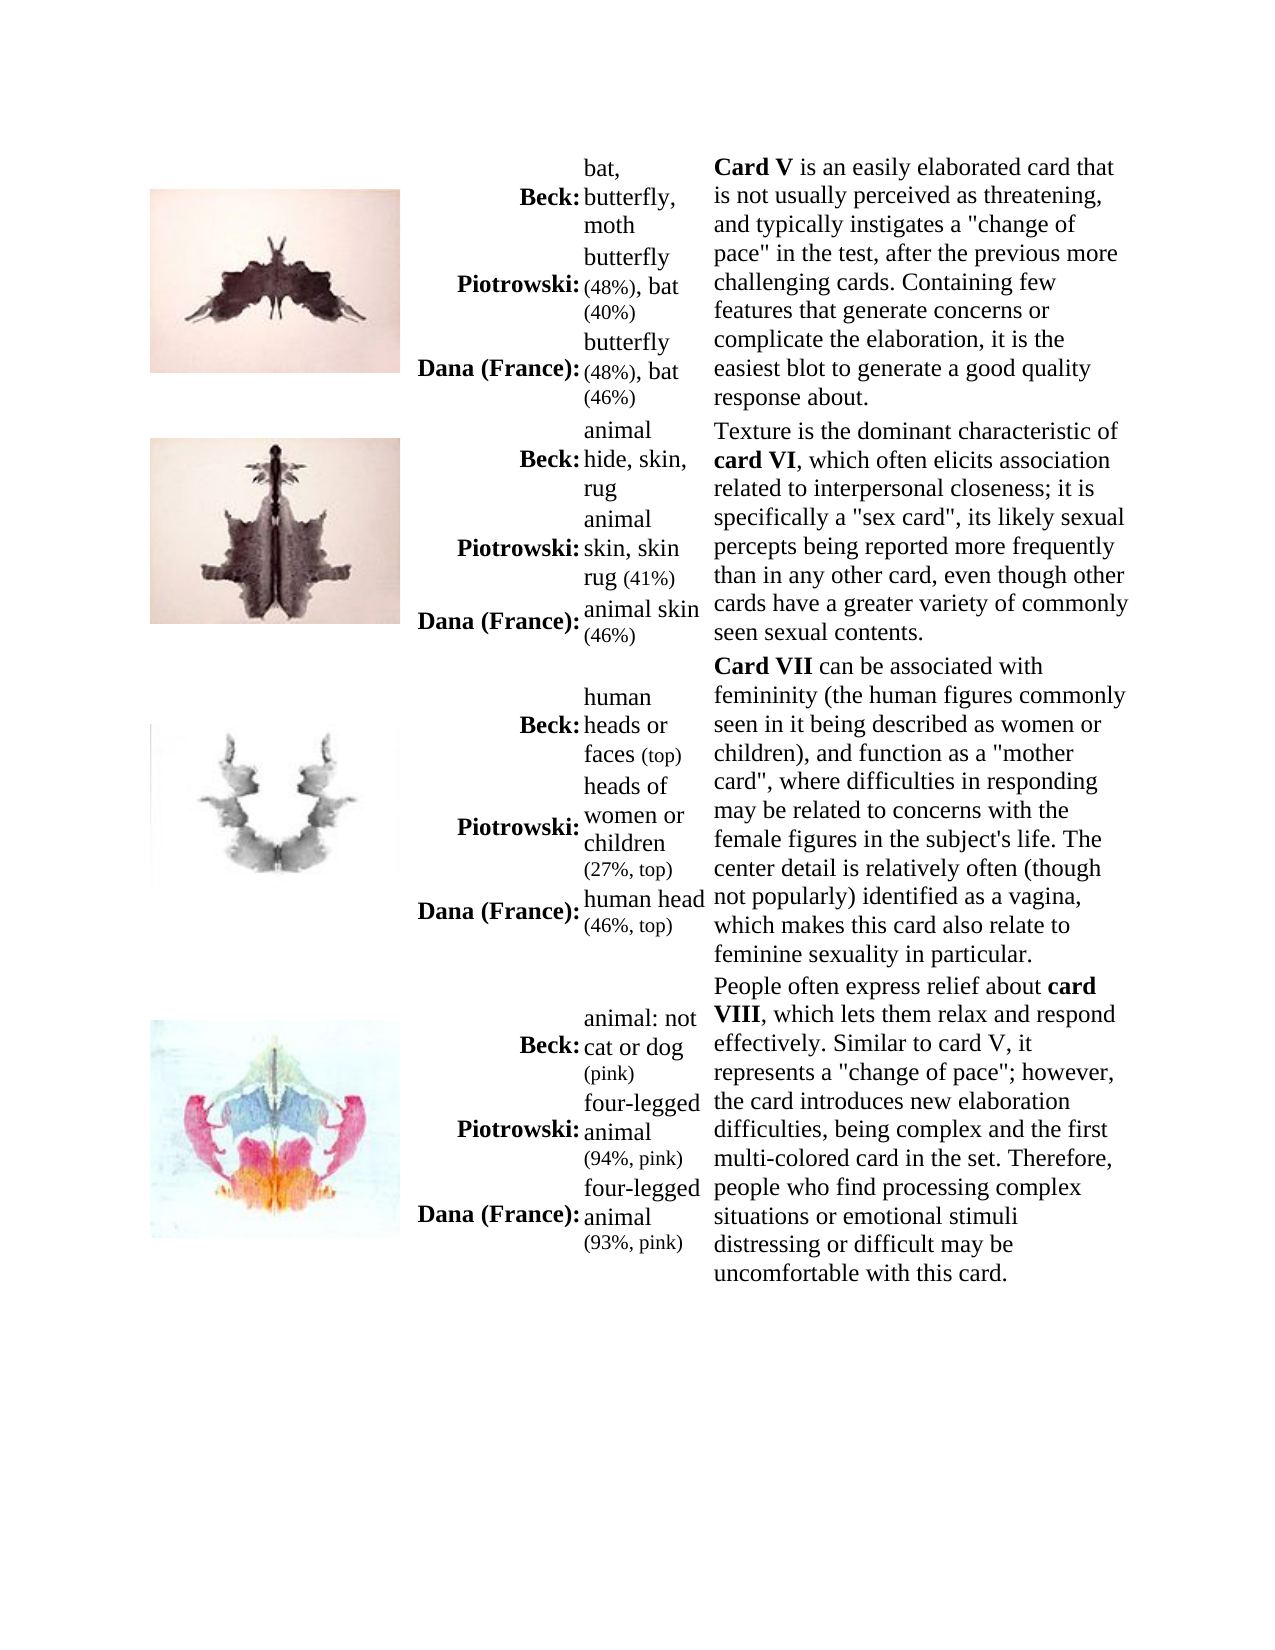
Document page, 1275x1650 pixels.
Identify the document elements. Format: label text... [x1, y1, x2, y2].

table_cell [409, 650, 712, 969]
picture [150, 1020, 400, 1238]
picture [150, 438, 400, 624]
table_cell Texture is the dominant characteristic of card VI, which often elicits association related to interpersonal closeness; it is specifically a "sex card", its likely sexual percepts being reported more frequently than in any other card, even though other cards have a greater variety of commonly seen sexual contents. [712, 412, 1133, 650]
table_cell Card V is an easily elaborated card that is not usually perceived as threatening, and typically instigates a "change of pace" in the test, after the previous more challenging cards. Containing few features that generate concerns or complicate the elaboration, it is the easiest blot to generate a good quality response about. [712, 150, 1133, 412]
table_cell [149, 150, 409, 412]
picture [150, 189, 400, 373]
table_cell [149, 969, 409, 1289]
table_cell [409, 150, 712, 412]
picture [150, 724, 400, 895]
table_cell Card VII can be associated with femininity (the human figures commonly seen in it being described as women or children), and function as a "mother card", where difficulties in responding may be related to concerns with the female figures in the subject's life. The center detail is relatively often (though not popularly) identified as a vagina, which makes this card also relate to feminine sexuality in particular. [712, 650, 1133, 969]
table_cell [409, 412, 712, 650]
table_cell [149, 412, 409, 650]
table_cell People often express relief about card VIII, which lets them relax and respond effectively. Similar to card V, it represents a "change of pace"; however, the card introduces new elaboration difficulties, being complex and the first multi-colored card in the set. Therefore, people who find processing complex situations or emotional stimuli distressing or difficult may be uncomfortable with this card. [712, 969, 1133, 1289]
table_cell [409, 969, 712, 1289]
table_cell [149, 650, 409, 969]
